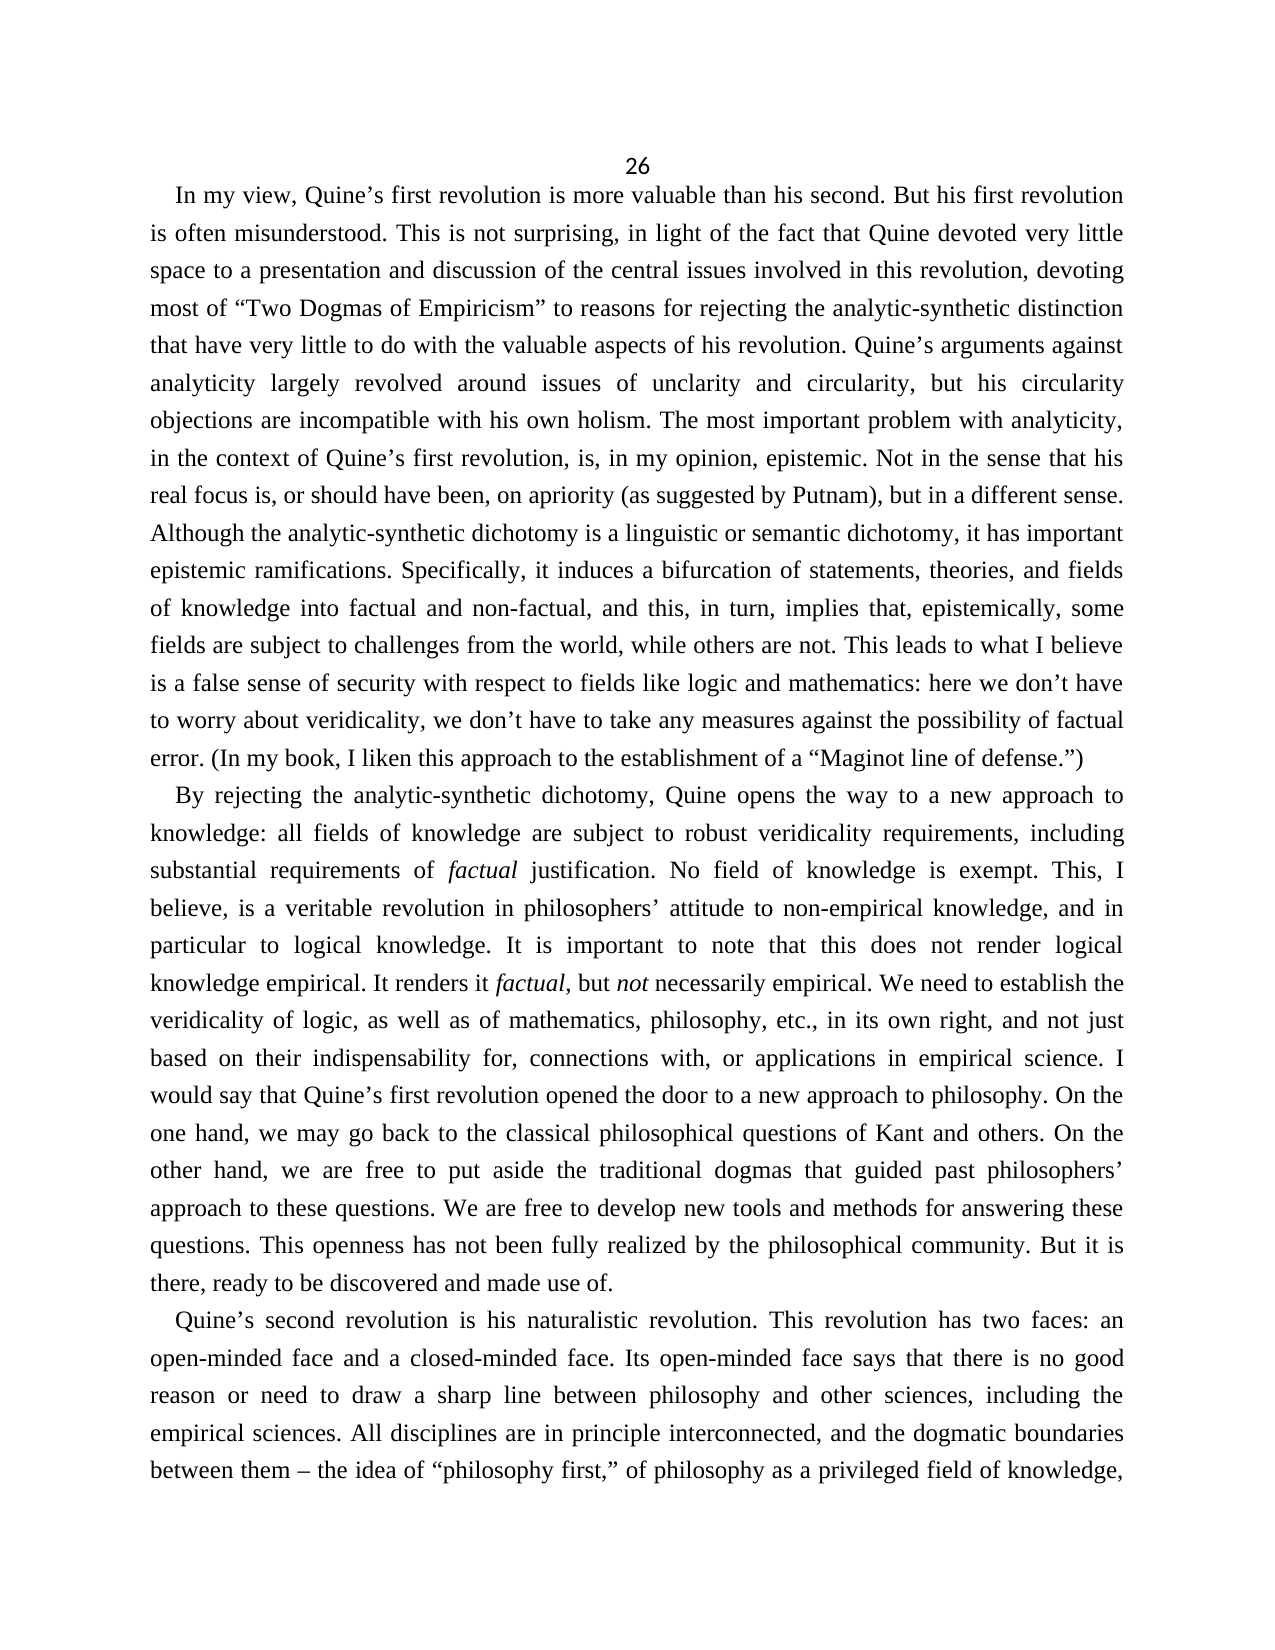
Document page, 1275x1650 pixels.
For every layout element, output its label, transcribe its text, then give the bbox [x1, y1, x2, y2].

text By rejecting the analytic-synthetic dichotomy, Quine opens the way to a new approach to knowledge: all fields of knowledge are subject to robust veridicality requirements, including substantial requirements of factual justification. No field of knowledge is exempt. This, I believe, is a veritable revolution in philosophers’ attitude to non-empirical knowledge, and in particular to logical knowledge. It is important to note that this does not render logical knowledge empirical. It renders it factual, but not necessarily empirical. We need to establish the veridicality of logic, as well as of mathematics, philosophy, etc., in its own right, and not just based on their indispensability for, connections with, or applications in empirical science. I would say that Quine’s first revolution opened the door to a new approach to philosophy. On the one hand, we may go back to the classical philosophical questions of Kant and others. On the other hand, we are free to put aside the traditional dogmas that guided past philosophers’ approach to these questions. We are free to develop new tools and methods for answering these questions. This openness has not been fully realized by the philosophical community. But it is there, ready to be discovered and made use of. [150, 772, 1125, 1297]
text In my view, Quine’s first revolution is more valuable than his second. But his first revolution is often misunderstood. This is not surprising, in light of the fact that Quine devoted very little space to a presentation and discussion of the central issues involved in this revolution, devoting most of “Two Dogmas of Empiricism” to reasons for rejecting the analytic-synthetic distinction that have very little to do with the valuable aspects of his revolution. Quine’s arguments against analyticity largely revolved around issues of unclarity and circularity, but his circularity objections are incompatible with his own holism. The most important problem with analyticity, in the context of Quine’s first revolution, is, in my opinion, epistemic. Not in the sense that his real focus is, or should have been, on apriority (as suggested by Putnam), but in a different sense. Although the analytic-synthetic dichotomy is a linguistic or semantic dichotomy, it has important epistemic ramifications. Specifically, it induces a bifurcation of statements, theories, and fields of knowledge into factual and non-factual, and this, in turn, implies that, epistemically, some fields are subject to challenges from the world, while others are not. This leads to what I believe is a false sense of security with respect to fields like logic and mathematics: here we don’t have to worry about veridicality, we don’t have to take any measures against the possibility of factual error. (In my book, I liken this approach to the establishment of a “Maginot line of defense.”) [150, 150, 1125, 772]
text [150, 1297, 1125, 1484]
